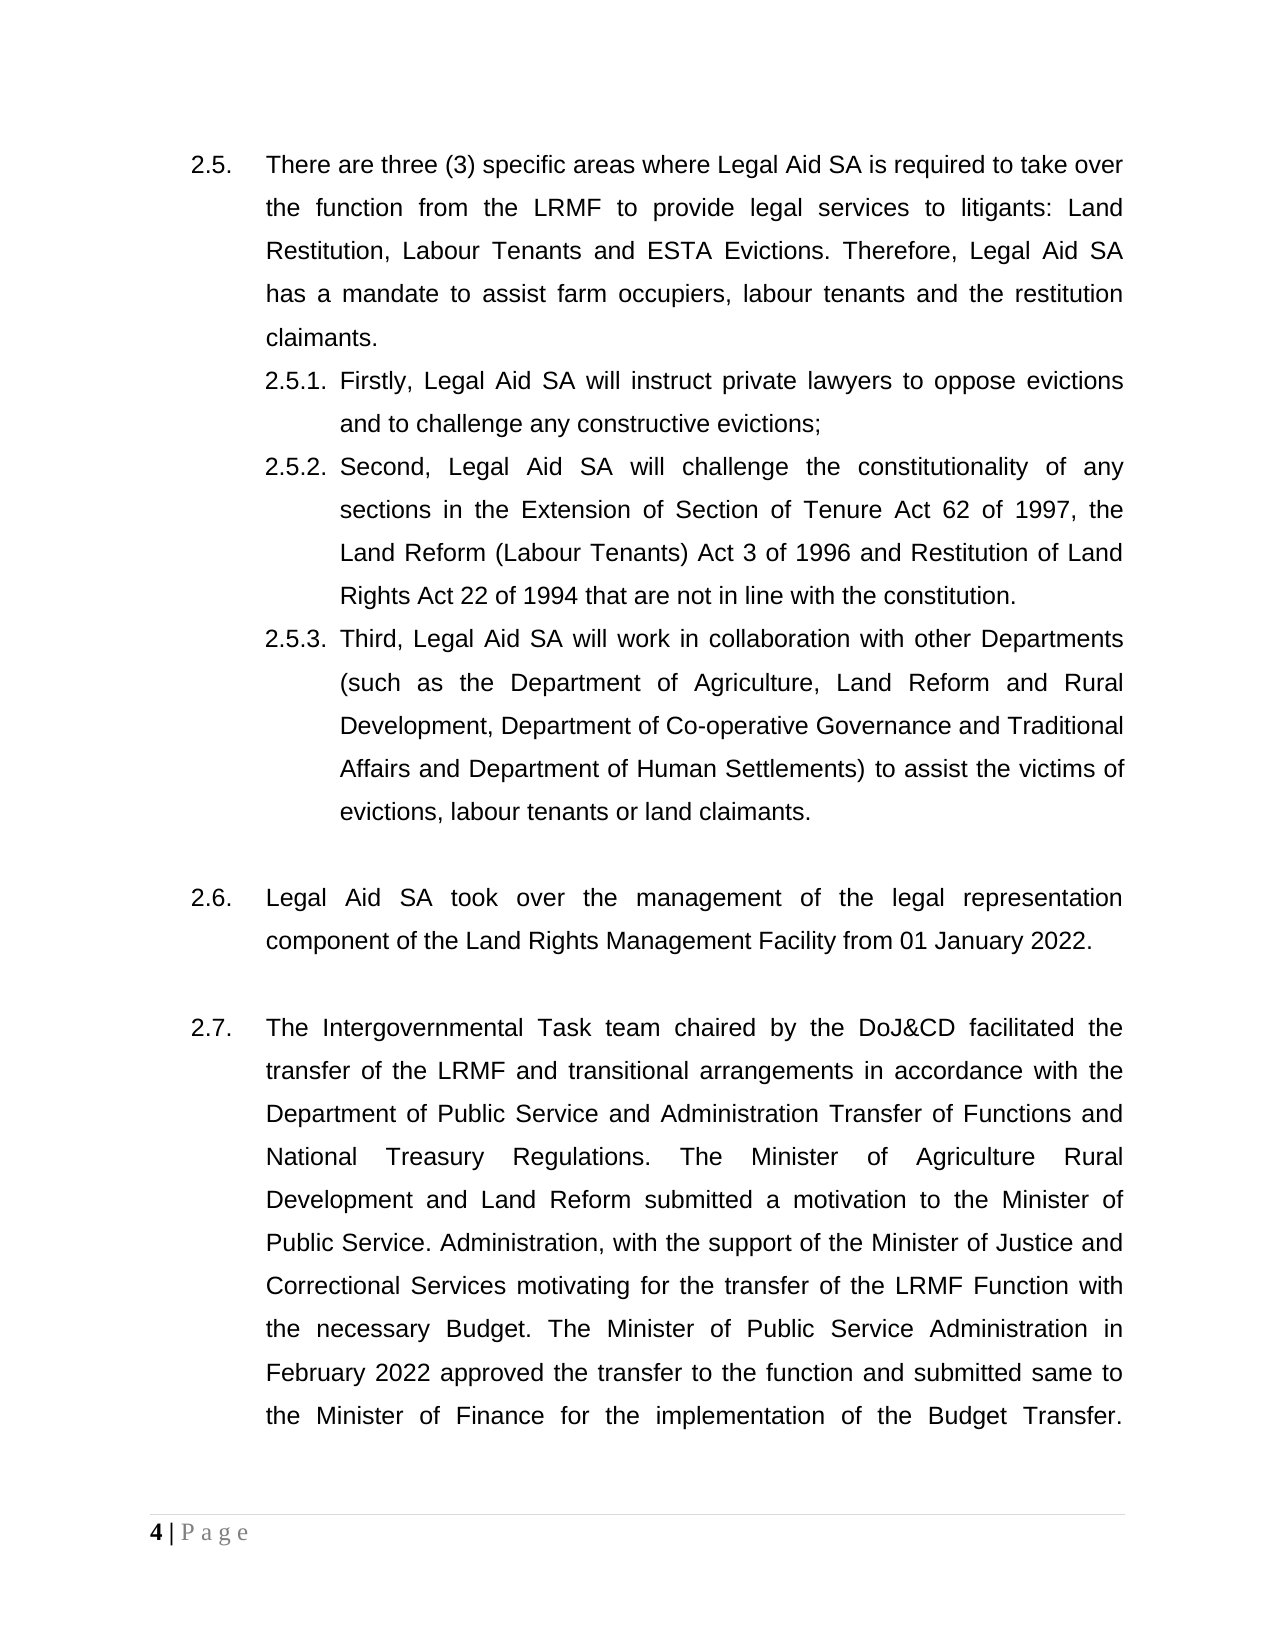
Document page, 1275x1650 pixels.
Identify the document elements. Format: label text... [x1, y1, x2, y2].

list There are three (3) specific areas where Legal Aid SA is required to take over the function from the LRMF to provide legal services to litigants: Land Restitution, Labour Tenants and ESTA Evictions. Therefore, Legal Aid SA has a mandate to assist farm occupiers, labour tenants and the restitution claimants. [191, 150, 1125, 351]
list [191, 1012, 1125, 1429]
list Third, Legal Aid SA will work in collaboration with other Departments (such as the Department of Agriculture, Land Reform and Rural Development, Department of Co-operative Governance and Traditional Affairs and Department of Human Settlements) to assist the victims of evictions, labour tenants or land claimants. [264, 624, 1125, 826]
list Second, Legal Aid SA will challenge the constitutionality of any sections in the Extension of Section of Tenure Act 62 of 1997, the Land Reform (Labour Tenants) Act 3 of 1996 and Restitution of Land Rights Act 22 of 1994 that are not in line with the constitution. [264, 452, 1125, 610]
list Legal Aid SA took over the management of the legal representation component of the Land Rights Management Facility from 01 January 2022. [191, 883, 1125, 955]
list Firstly, Legal Aid SA will instruct private lawyers to oppose evictions and to challenge any constructive evictions; [264, 366, 1125, 437]
